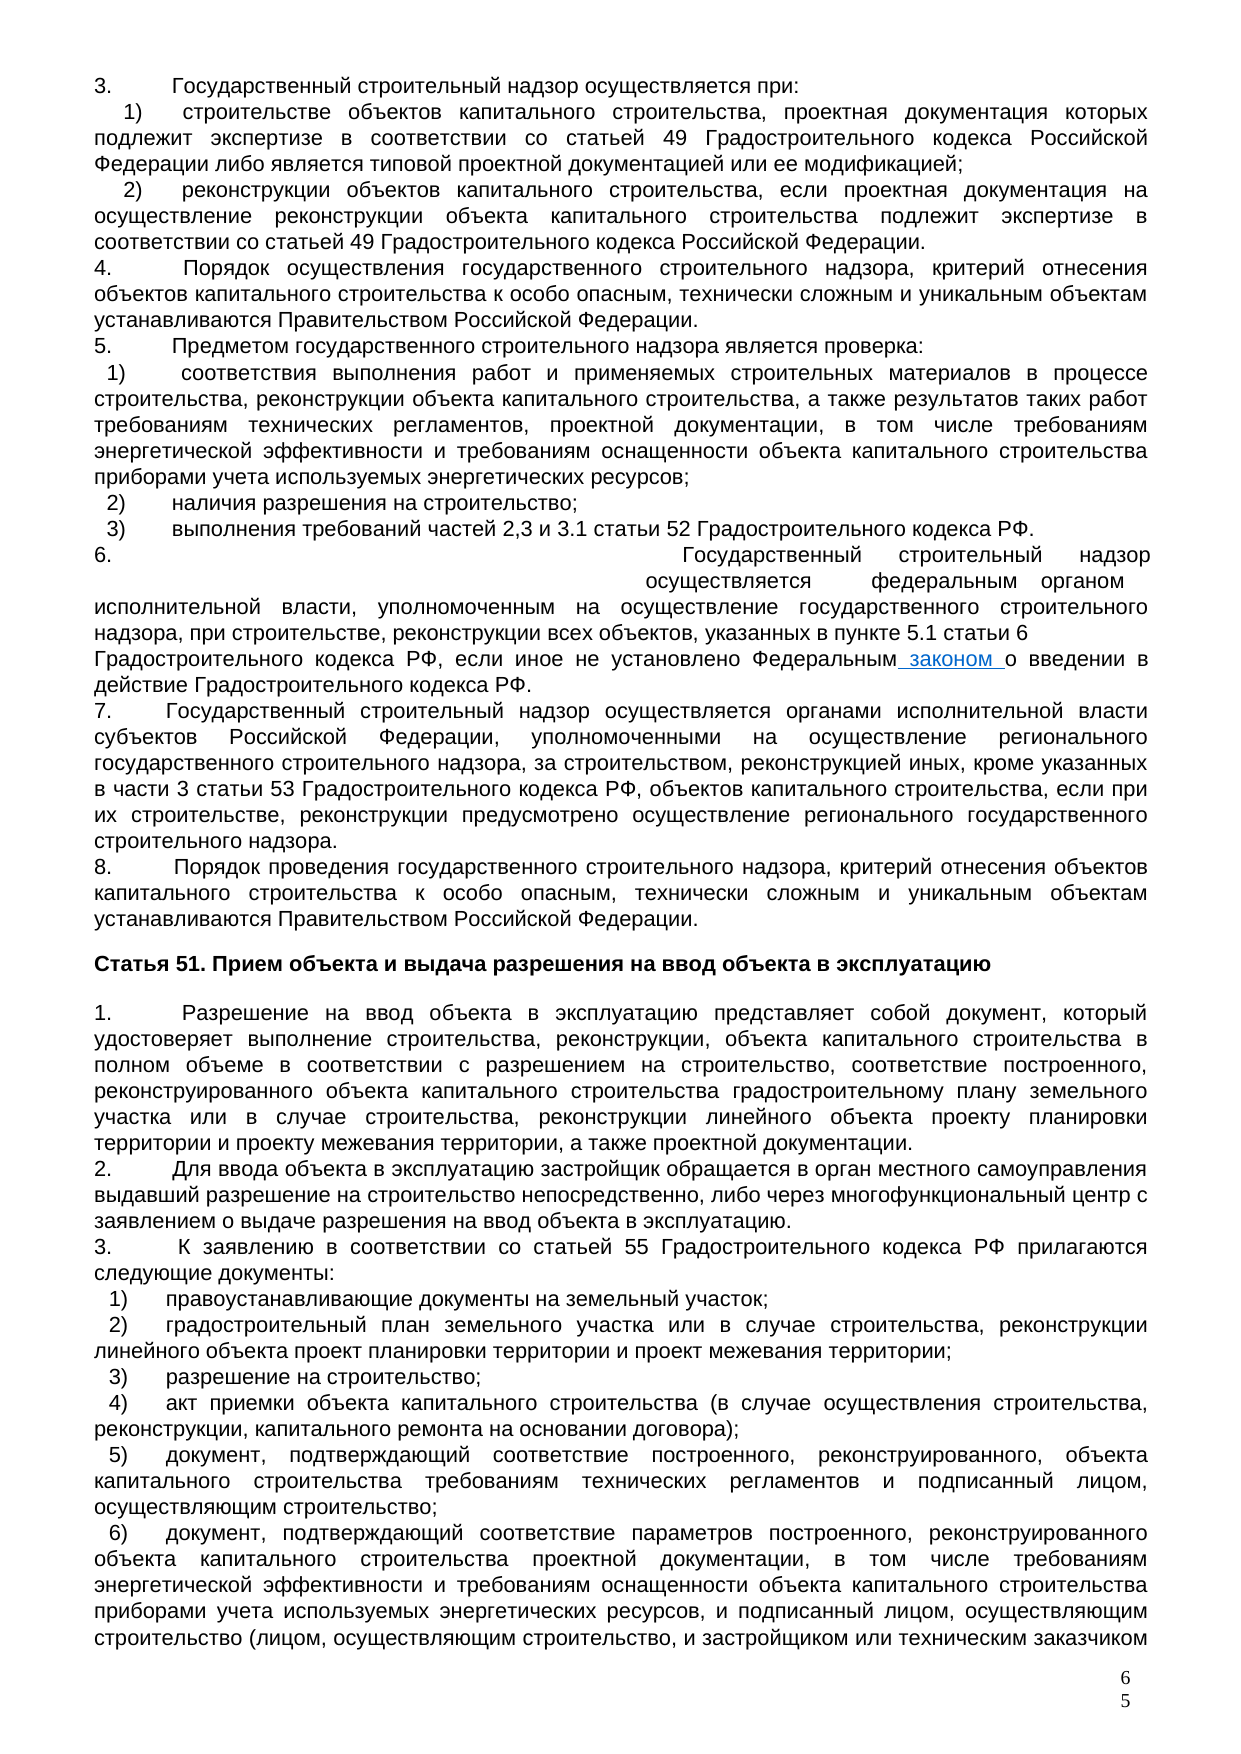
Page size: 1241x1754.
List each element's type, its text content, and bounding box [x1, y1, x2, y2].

list акт приемки объекта капитального строительства (в случае осуществления строительства, реконструкции, капитального ремонта на основании договора); [94, 1390, 1149, 1442]
list К заявлению в соответствии со статьей 55 Градостроительного кодекса РФ прилагаются следующие документы: [94, 1233, 1149, 1286]
list выполнения требований частей 2,3 и 3.1 статьи 52 Градостроительного кодекса РФ. [94, 515, 1151, 541]
list Государственный строительный надзор осуществляется органами исполнительной власти субъектов Российской Федерации, уполномоченными на осуществление регионального государственного строительного надзора, за строительством, реконструкцией иных, кроме указанных в части 3 статьи 53 Градостроительного кодекса РФ, объектов капитального строительства, если при их строительстве, реконструкции предусмотрено осуществление регионального государственного строительного надзора. [94, 698, 1149, 854]
text Статья 51. Прием объекта и выдача разрешения на ввод объекта в эксплуатацию [94, 954, 1151, 976]
list Государственный строительный надзор осуществляется федеральным органом [94, 541, 1151, 593]
list соответствия выполнения работ и применяемых строительных материалов в процессе строительства, реконструкции объекта капитального строительства, а также результатов таких работ требованиям технических регламентов, проектной документации, в том числе требованиям энергетической эффективности и требованиям оснащенности объекта капитального строительства приборами учета используемых энергетических ресурсов; [94, 359, 1149, 489]
list наличия разрешения на строительство; [94, 489, 1151, 515]
list Предметом государственного строительного надзора является проверка: [94, 333, 1151, 359]
list Разрешение на ввод объекта в эксплуатацию представляет собой документ, который удостоверяет выполнение строительства, реконструкции, объекта капитального строительства в полном объеме в соответствии с разрешением на строительство, соответствие построенного, реконструированного объекта капитального строительства градостроительному плану земельного участка или в случае строительства, реконструкции линейного объекта проекту планировки территории и проекту межевания территории, а также проектной документации. [94, 999, 1149, 1155]
list документ, подтверждающий соответствие построенного, реконструированного, объекта капитального строительства требованиям технических регламентов и подписанный лицом, осуществляющим строительство; [94, 1442, 1149, 1520]
list Порядок проведения государственного строительного надзора, критерий отнесения объектов капитального строительства к особо опасным, технически сложным и уникальным объектам устанавливаются Правительством Российской Федерации. [94, 854, 1149, 932]
list реконструкции объектов капитального строительства, если проектная документация на осуществление реконструкции объекта капитального строительства подлежит экспертизе в соответствии со статьей 49 Градостроительного кодекса Российской Федерации. [94, 177, 1149, 255]
list Для ввода объекта в эксплуатацию застройщик обращается в орган местного самоуправления выдавший разрешение на строительство непосредственно, либо через многофункциональный центр с заявлением о выдаче разрешения на ввод объекта в эксплуатацию. [94, 1155, 1149, 1233]
list Государственный строительный надзор осуществляется при: [94, 73, 1151, 99]
text Градостроительного кодекса РФ, если иное не установлено Федеральным законом о введении в действие Градостроительного кодекса РФ. [94, 646, 1149, 698]
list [94, 1520, 1149, 1650]
list Порядок осуществления государственного строительного надзора, критерий отнесения объектов капитального строительства к особо опасным, технически сложным и уникальным объектам устанавливаются Правительством Российской Федерации. [94, 255, 1149, 333]
list строительстве объектов капитального строительства, проектная документация которых подлежит экспертизе в соответствии со статьей 49 Градостроительного кодекса Российской Федерации либо является типовой проектной документацией или ее модификацией; [94, 99, 1149, 177]
list градостроительный план земельного участка или в случае строительства, реконструкции линейного объекта проект планировки территории и проект межевания территории; [94, 1312, 1149, 1364]
text исполнительной власти, уполномоченным на осуществление государственного строительного надзора, при строительстве, реконструкции всех объектов, указанных в пункте 5.1 статьи 6 [94, 593, 1149, 646]
list разрешение на строительство; [94, 1364, 1151, 1390]
list правоустанавливающие документы на земельный участок; [94, 1286, 1151, 1312]
